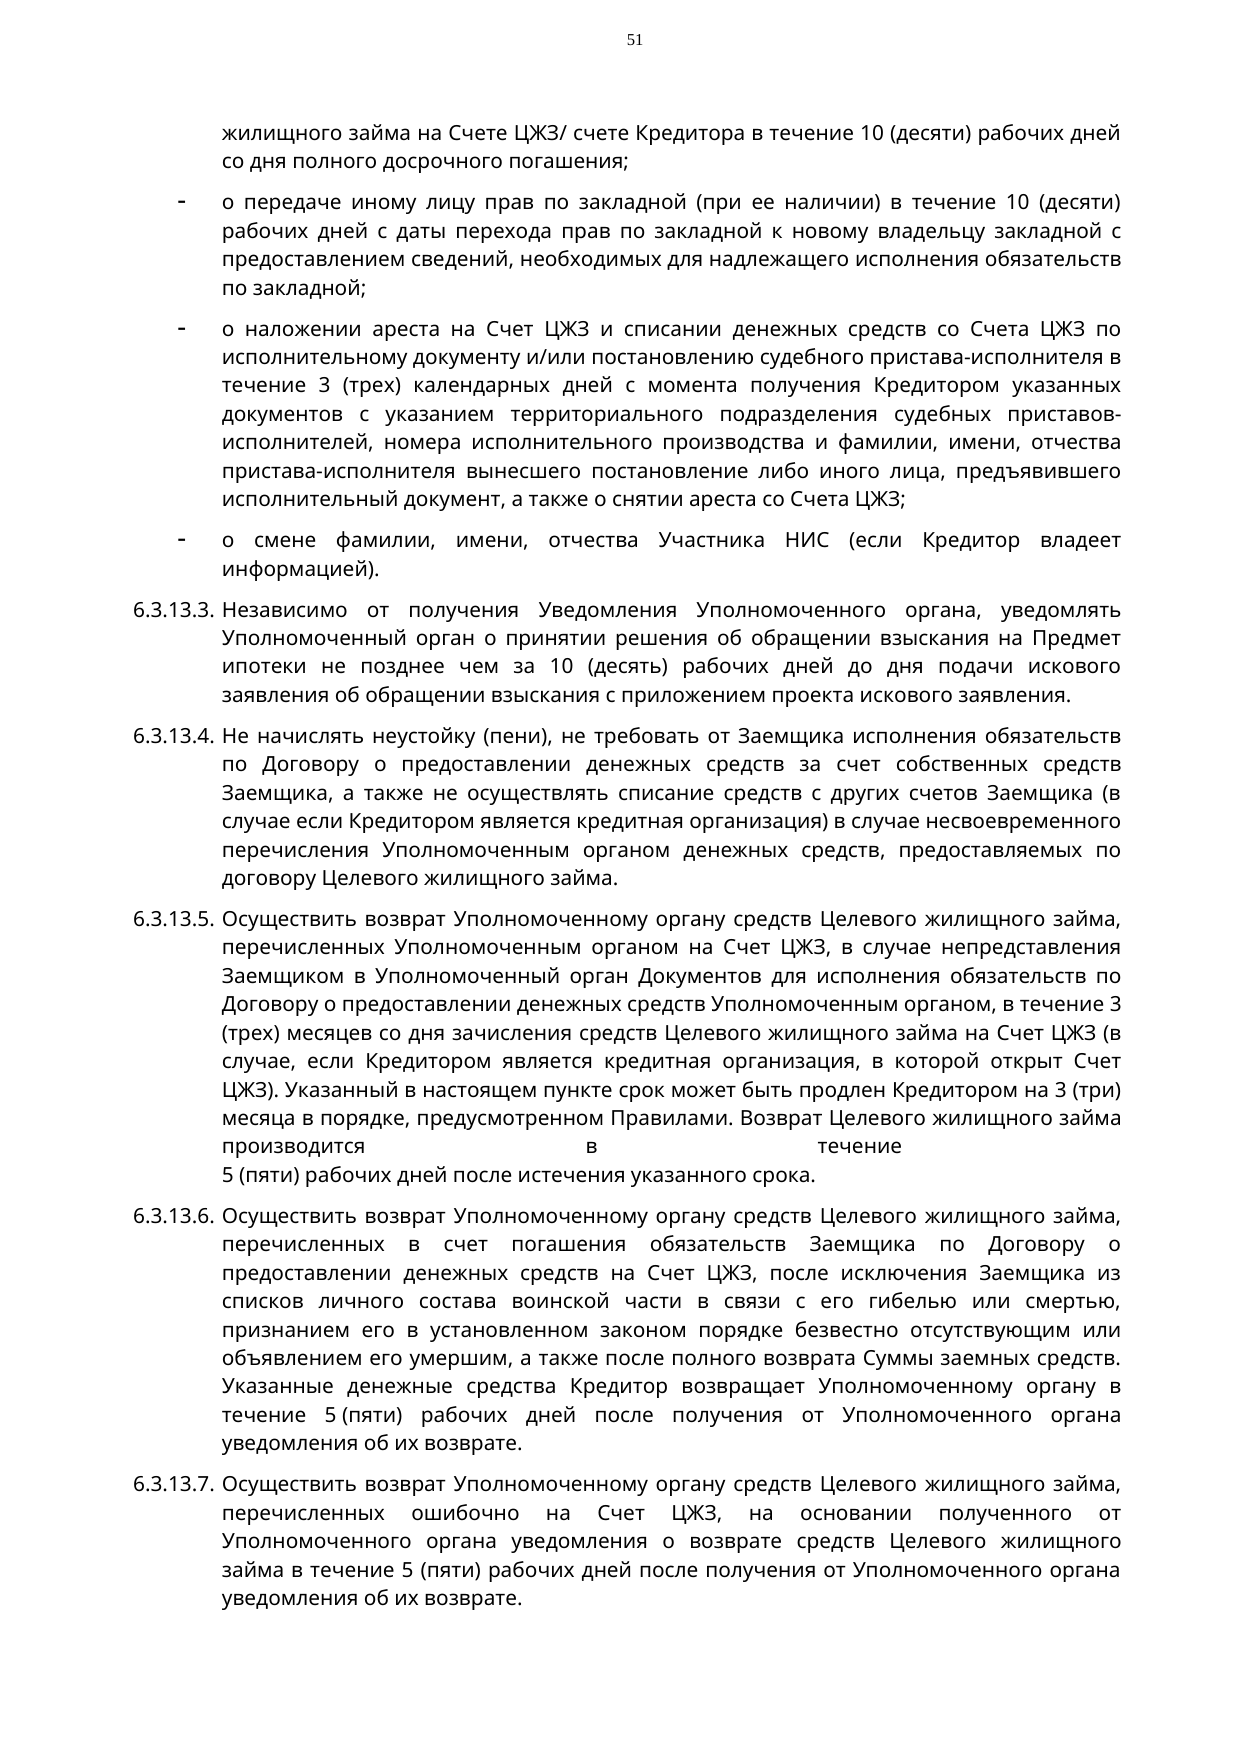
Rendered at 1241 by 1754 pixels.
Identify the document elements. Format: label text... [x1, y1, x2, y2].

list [177, 118, 1122, 175]
list Осуществить возврат Уполномоченному органу средств Целевого жилищного займа, перечисленных в счет погашения обязательств Заемщика по Договору о предоставлении денежных средств на Счет ЦЖЗ, после исключения Заемщика из списков личного состава воинской части в связи с его гибелью или смертью, признанием его в установленном законом порядке безвестно отсутствующим или объявлением его умершим, а также после полного возврата Суммы заемных средств. Указанные денежные средства Кредитор возвращает Уполномоченному органу в течение 5 (пяти) рабочих дней после получения от Уполномоченного органа уведомления об их возврате. [133, 1201, 1122, 1457]
list о смене фамилии, имени, отчества Участника НИС (если Кредитор владеет информацией). [177, 525, 1122, 582]
list Осуществить возврат Уполномоченному органу средств Целевого жилищного займа, перечисленных ошибочно на Счет ЦЖЗ, на основании полученного от Уполномоченного органа уведомления о возврате средств Целевого жилищного займа в течение 5 (пяти) рабочих дней после получения от Уполномоченного органа уведомления об их возврате. [133, 1469, 1122, 1612]
list Осуществить возврат Уполномоченному органу средств Целевого жилищного займа, перечисленных Уполномоченным органом на Счет ЦЖЗ, в случае непредставления Заемщиком в Уполномоченный орган Документов для исполнения обязательств по Договору о предоставлении денежных средств Уполномоченным органом, в течение 3 (трех) месяцев со дня зачисления средств Целевого жилищного займа на Счет ЦЖЗ (в случае, если Кредитором является кредитная организация, в которой открыт Счет ЦЖЗ). Указанный в настоящем пункте срок может быть продлен Кредитором на 3 (три) месяца в порядке, предусмотренном Правилами. Возврат Целевого жилищного займа производится в течение 5 (пяти) рабочих дней после истечения указанного срока. [133, 904, 1122, 1188]
list Не начислять неустойку (пени), не требовать от Заемщика исполнения обязательств по Договору о предоставлении денежных средств за счет собственных средств Заемщика, а также не осуществлять списание средств с других счетов Заемщика (в случае если Кредитором является кредитная организация) в случае несвоевременного перечисления Уполномоченным органом денежных средств, предоставляемых по договору Целевого жилищного займа. [133, 721, 1122, 892]
list о наложении ареста на Счет ЦЖЗ и списании денежных средств со Счета ЦЖЗ по исполнительному документу и/или постановлению судебного пристава-исполнителя в течение 3 (трех) календарных дней с момента получения Кредитором указанных документов с указанием территориального подразделения судебных приставов-исполнителей, номера исполнительного производства и фамилии, имени, отчества пристава-исполнителя вынесшего постановление либо иного лица, предъявившего исполнительный документ, а также о снятии ареста со Счета ЦЖЗ; [177, 314, 1122, 513]
list Независимо от получения Уведомления Уполномоченного органа, уведомлять Уполномоченный орган о принятии решения об обращении взыскания на Предмет ипотеки не позднее чем за 10 (десять) рабочих дней до дня подачи искового заявления об обращении взыскания с приложением проекта искового заявления. [133, 595, 1122, 708]
list о передаче иному лицу прав по закладной (при ее наличии) в течение 10 (десяти) рабочих дней с даты перехода прав по закладной к новому владельцу закладной с предоставлением сведений, необходимых для надлежащего исполнения обязательств по закладной; [177, 187, 1122, 301]
